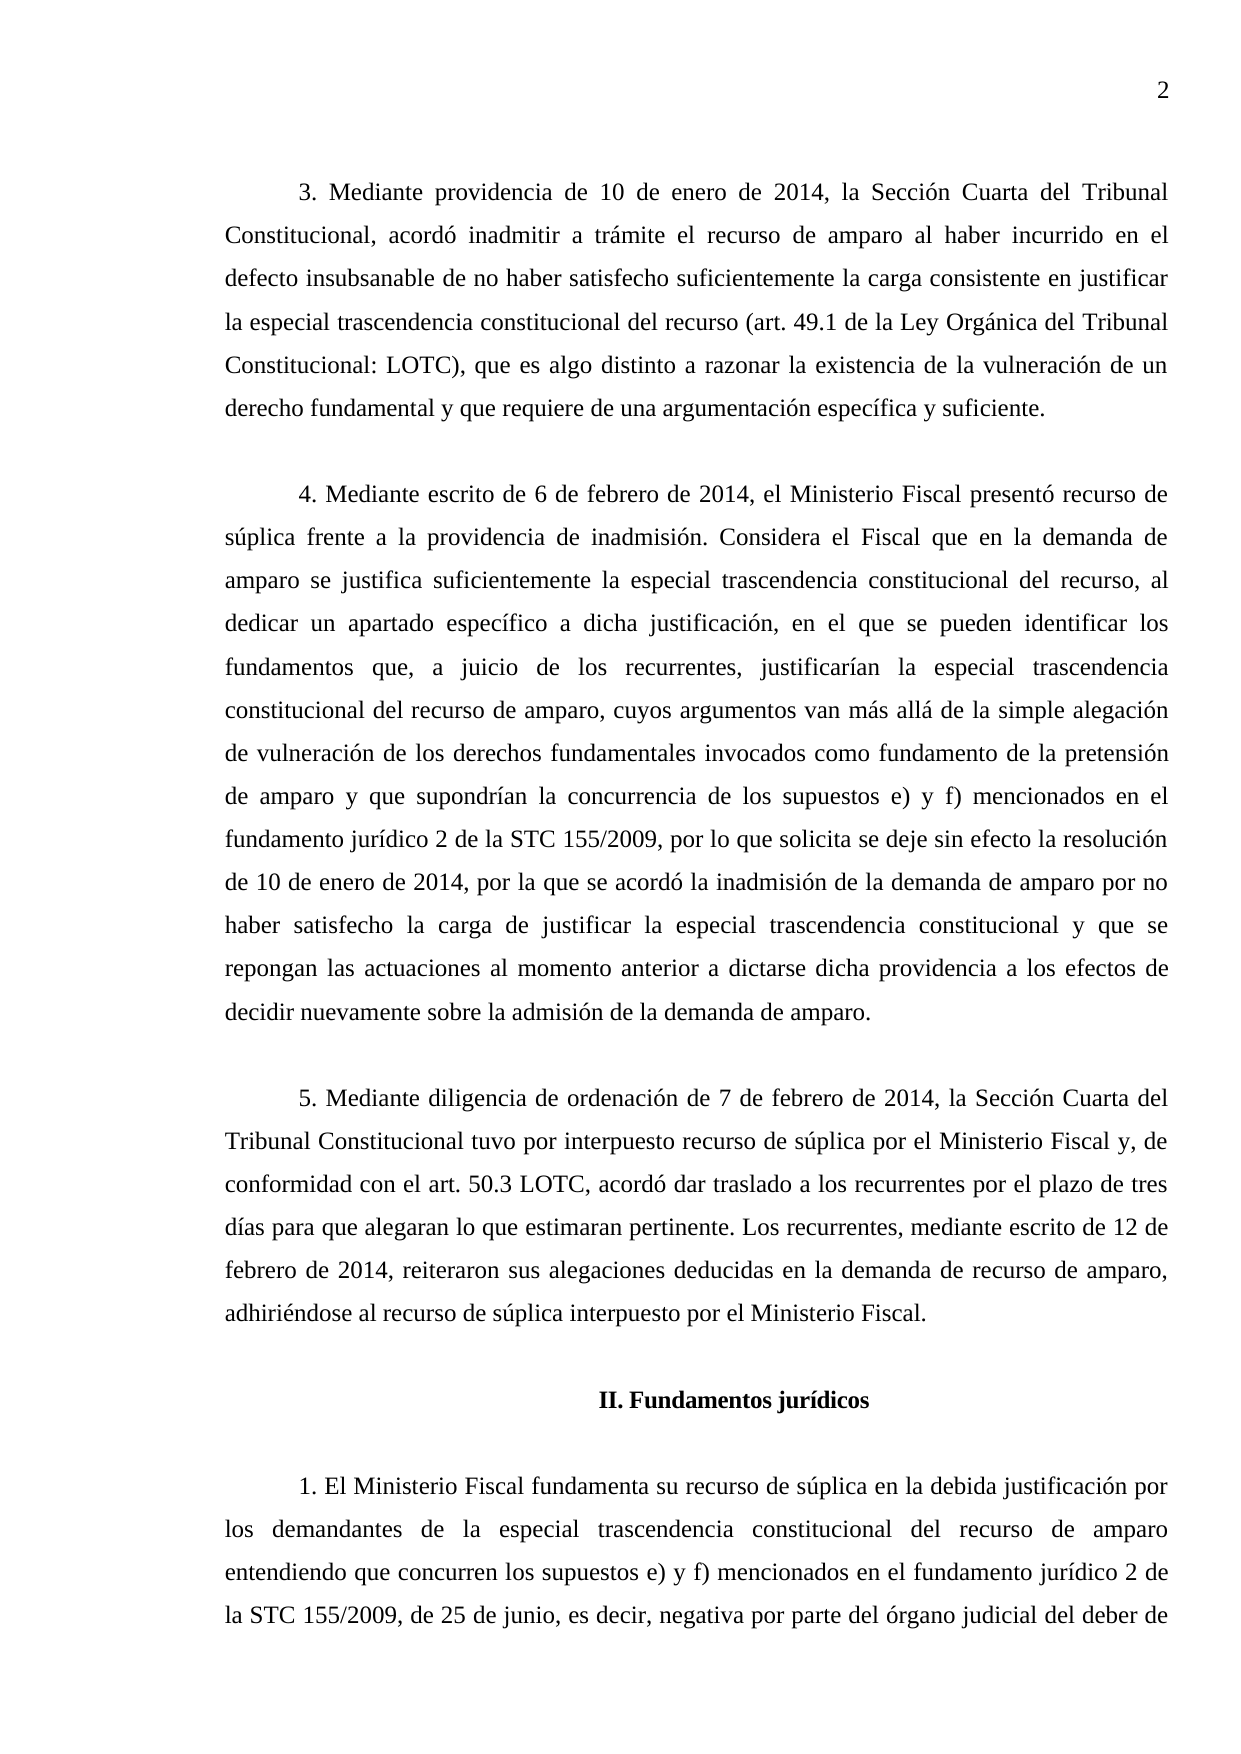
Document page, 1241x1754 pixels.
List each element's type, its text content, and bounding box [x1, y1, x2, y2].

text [224, 1471, 1169, 1629]
text 3. Mediante providencia de 10 de enero de 2014, la Sección Cuarta del Tribunal Constitucional, acordó inadmitir a trámite el recurso de amparo al haber incurrido en el defecto insubsanable de no haber satisfecho suficientemente la carga consistente en justificar la especial trascendencia constitucional del recurso (art. 49.1 de la Ley Orgánica del Tribunal Constitucional: LOTC), que es algo distinto a razonar la existencia de la vulneración de un derecho fundamental y que requiere de una argumentación específica y suficiente. [224, 177, 1169, 422]
text 5. Mediante diligencia de ordenación de 7 de febrero de 2014, la Sección Cuarta del Tribunal Constitucional tuvo por interpuesto recurso de súplica por el Ministerio Fiscal y, de conformidad con el art. 50.3 LOTC, acordó dar traslado a los recurrentes por el plazo de tres días para que alegaran lo que estimaran pertinente. Los recurrentes, mediante escrito de 12 de febrero de 2014, reiteraron sus alegaciones deducidas en la demanda de recurso de amparo, adhiriéndose al recurso de súplica interpuesto por el Ministerio Fiscal. [224, 1083, 1169, 1327]
text 4. Mediante escrito de 6 de febrero de 2014, el Ministerio Fiscal presentó recurso de súplica frente a la providencia de inadmisión. Considera el Fiscal que en la demanda de amparo se justifica suficientemente la especial trascendencia constitucional del recurso, al dedicar un apartado específico a dicha justificación, en el que se pueden identificar los fundamentos que, a juicio de los recurrentes, justificarían la especial trascendencia constitucional del recurso de amparo, cuyos argumentos van más allá de la simple alegación de vulneración de los derechos fundamentales invocados como fundamento de la pretensión de amparo y que supondrían la concurrencia de los supuestos e) y f) mencionados en el fundamento jurídico 2 de la STC 155/2009, por lo que solicita se deje sin efecto la resolución de 10 de enero de 2014, por la que se acordó la inadmisión de la demanda de amparo por no haber satisfecho la carga de justificar la especial trascendencia constitucional y que se repongan las actuaciones al momento anterior a dictarse dicha providencia a los efectos de decidir nuevamente sobre la admisión de la demanda de amparo. [224, 479, 1169, 1025]
subtitle II. Fundamentos jurídicos [224, 1385, 1169, 1413]
